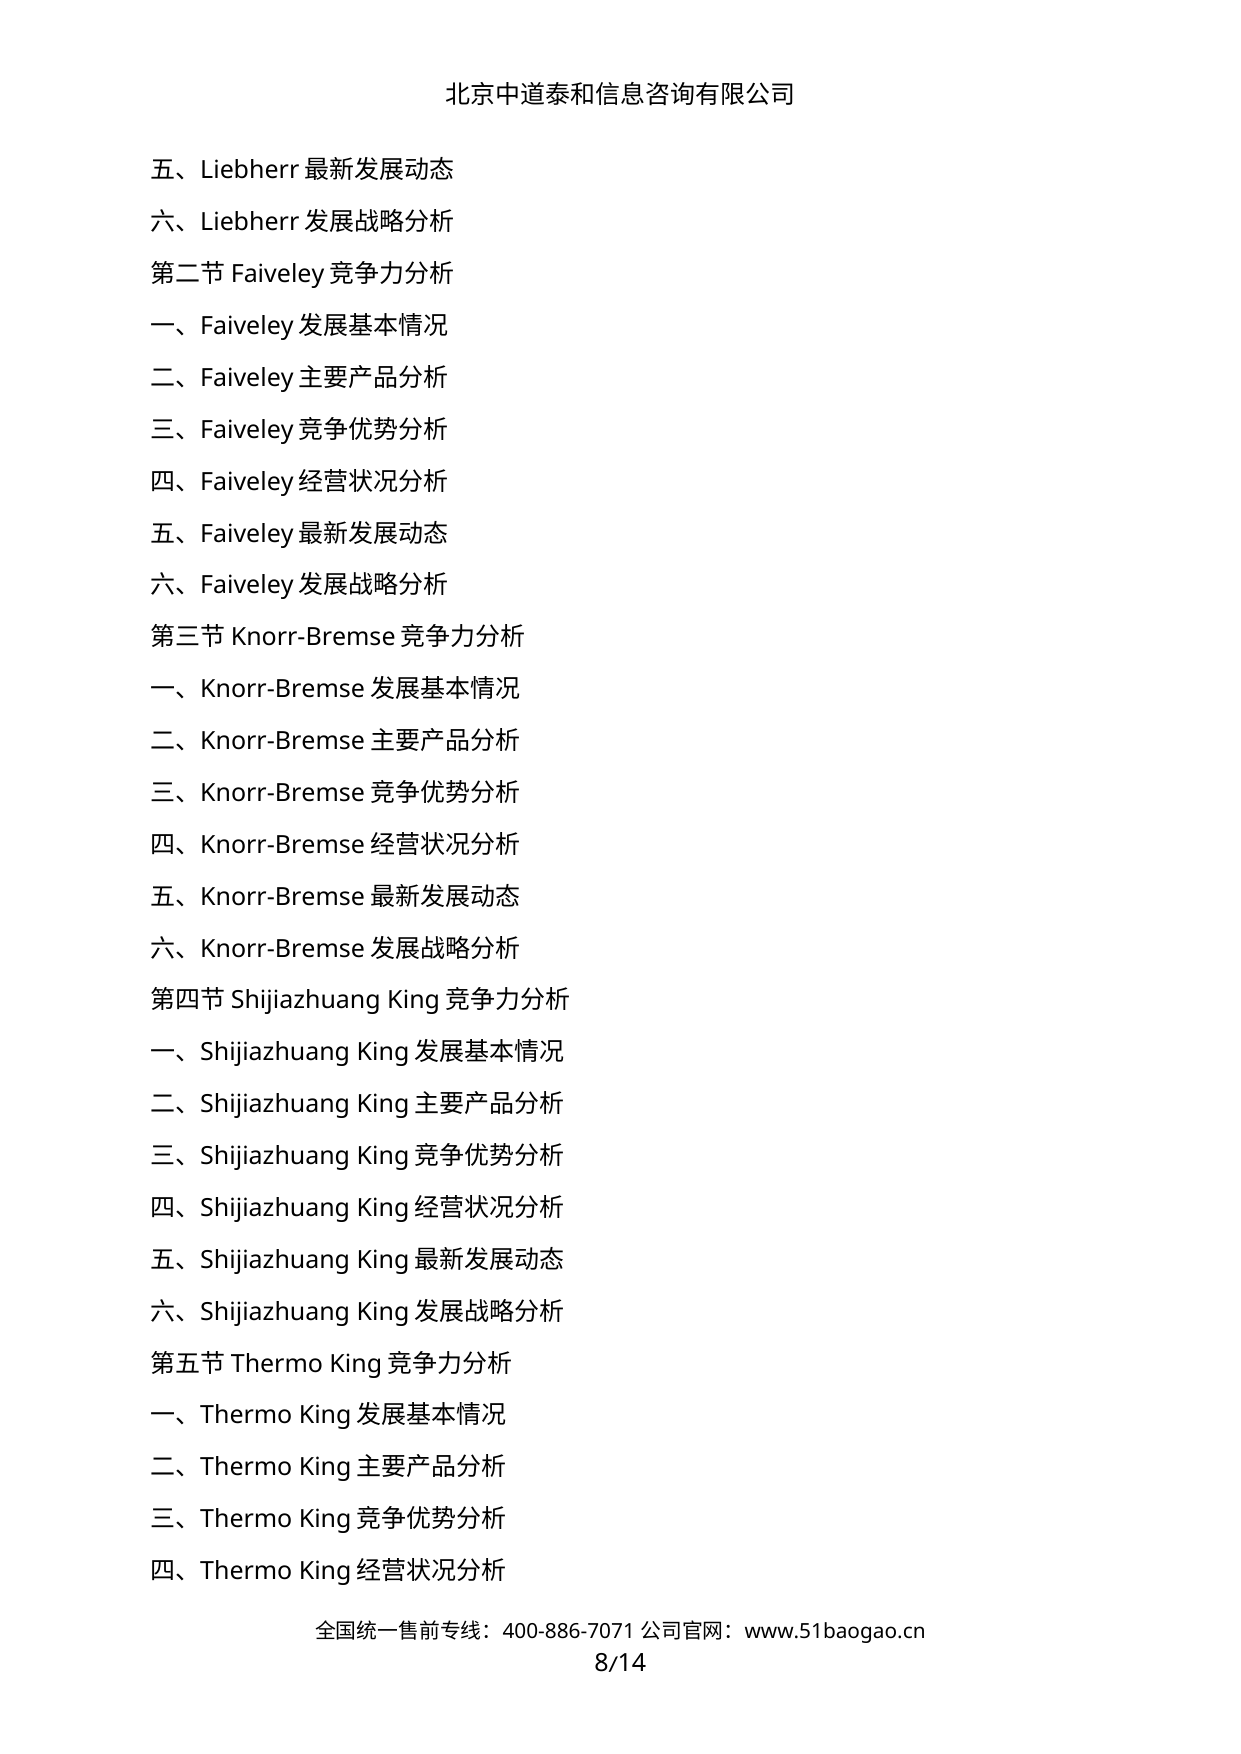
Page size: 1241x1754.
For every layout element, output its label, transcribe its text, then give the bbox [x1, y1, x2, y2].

text 三、Thermo King竞争优势分析 [150, 1499, 1090, 1535]
text 第四节 Shijiazhuang King竞争力分析 [150, 980, 1090, 1016]
text 六、Shijiazhuang King发展战略分析 [150, 1291, 1090, 1327]
text 一、Knorr-Bremse发展基本情况 [150, 669, 1090, 705]
text 四、Faiveley经营状况分析 [150, 461, 1090, 497]
text 四、Knorr-Bremse经营状况分析 [150, 824, 1090, 861]
text 六、Liebherr发展战略分析 [150, 202, 1090, 238]
text 二、Faiveley主要产品分析 [150, 357, 1090, 394]
text 第五节 Thermo King竞争力分析 [150, 1343, 1090, 1379]
text 一、Thermo King发展基本情况 [150, 1395, 1090, 1431]
text 二、Shijiazhuang King主要产品分析 [150, 1084, 1090, 1120]
text 六、Faiveley发展战略分析 [150, 565, 1090, 601]
text 一、Shijiazhuang King发展基本情况 [150, 1032, 1090, 1068]
text 三、Shijiazhuang King竞争优势分析 [150, 1136, 1090, 1172]
text 五、Liebherr最新发展动态 [150, 150, 1090, 186]
text 第二节 Faiveley竞争力分析 [150, 254, 1090, 290]
text 第三节 Knorr-Bremse竞争力分析 [150, 617, 1090, 653]
text 一、Faiveley发展基本情况 [150, 306, 1090, 342]
text 四、Thermo King经营状况分析 [150, 1551, 1090, 1587]
text 三、Faiveley竞争优势分析 [150, 409, 1090, 446]
text 三、Knorr-Bremse竞争优势分析 [150, 772, 1090, 809]
text 五、Faiveley最新发展动态 [150, 513, 1090, 549]
text 五、Knorr-Bremse最新发展动态 [150, 876, 1090, 912]
text 二、Thermo King主要产品分析 [150, 1447, 1090, 1483]
text 五、Shijiazhuang King最新发展动态 [150, 1239, 1090, 1276]
text 二、Knorr-Bremse主要产品分析 [150, 721, 1090, 757]
text 四、Shijiazhuang King经营状况分析 [150, 1187, 1090, 1224]
text 六、Knorr-Bremse发展战略分析 [150, 928, 1090, 964]
